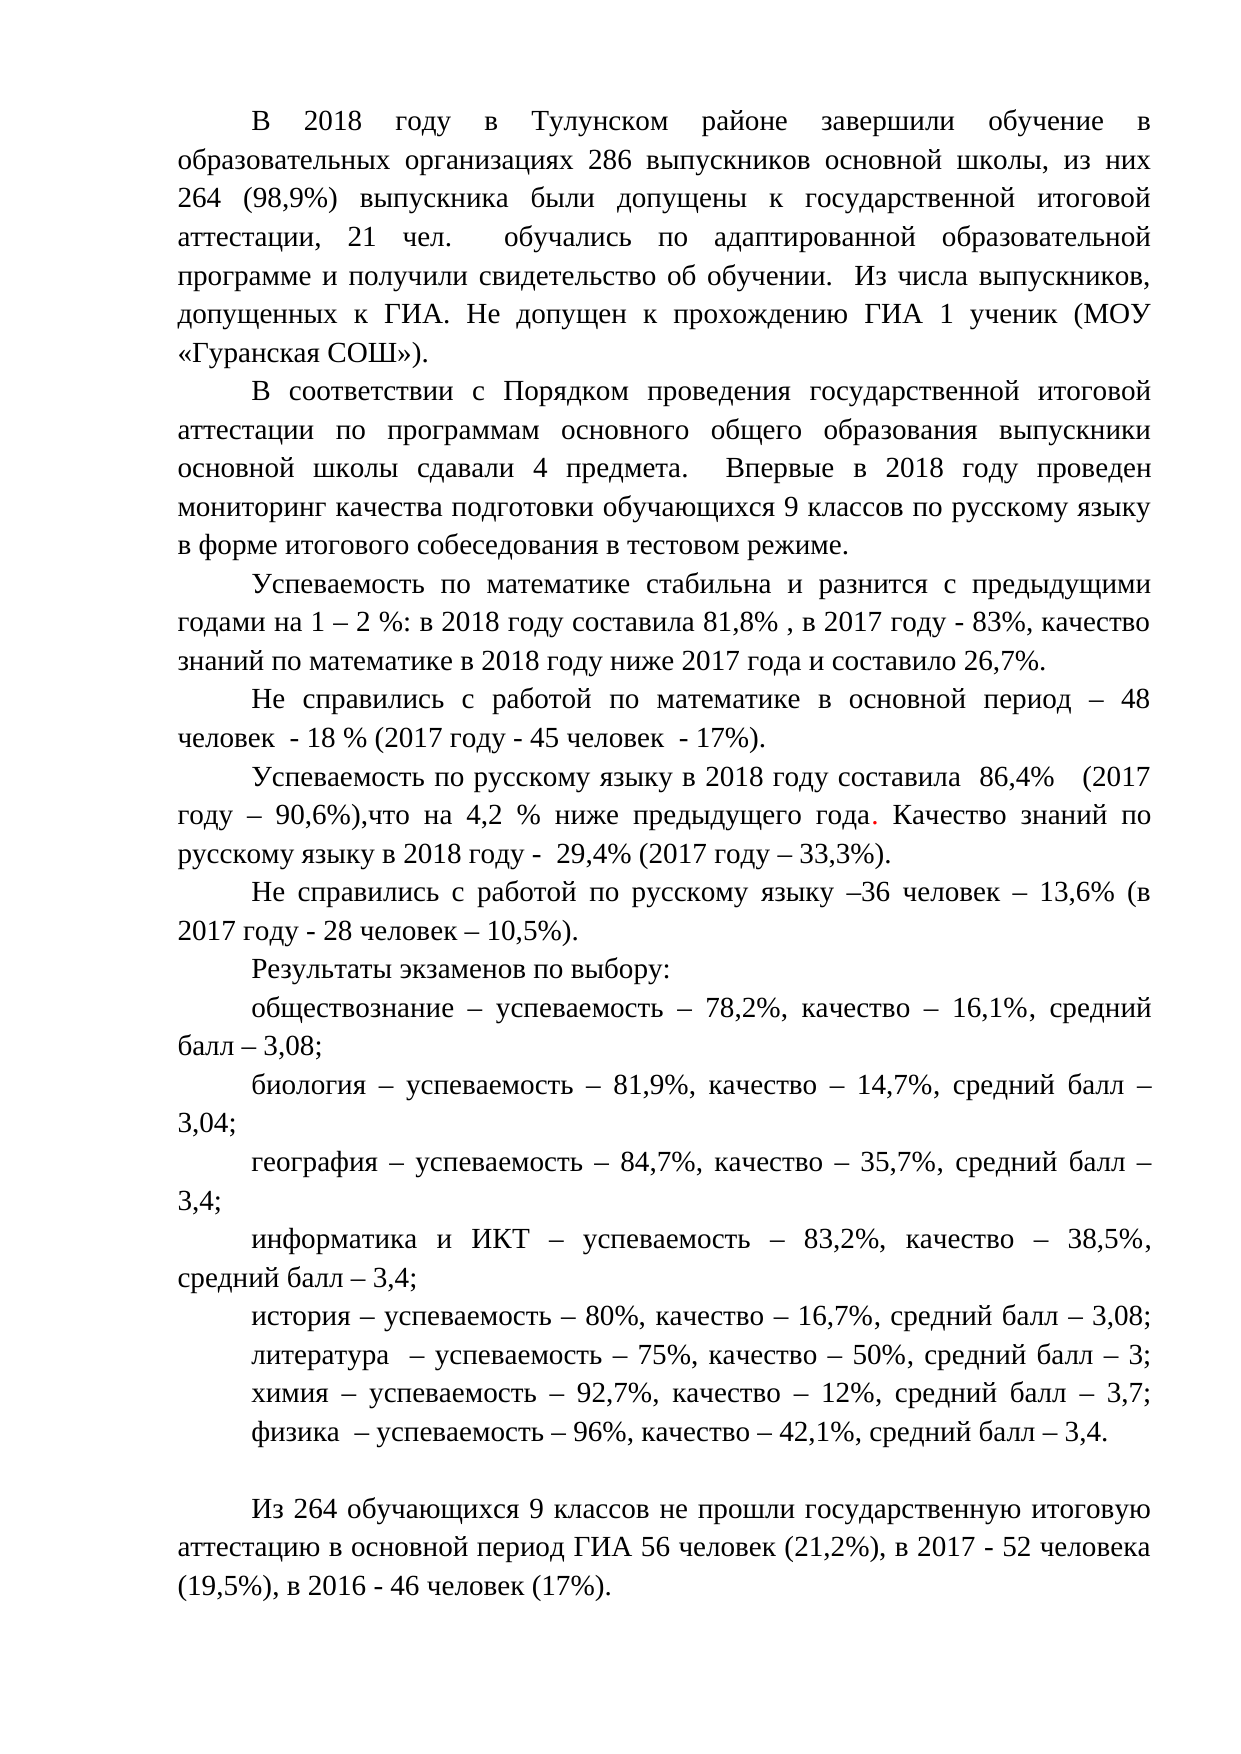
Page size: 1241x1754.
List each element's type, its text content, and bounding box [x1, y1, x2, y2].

text Не справились с работой по математике в основной период – 48 человек - 18 % (2017 году - 45 человек - 17%). [177, 682, 1152, 754]
text Из 264 обучающихся 9 классов не прошли государственную итоговую аттестацию в основной период ГИА 56 человек (21,2%), в 2017 - 52 человека (19,5%), в 2016 - 46 человек (17%). [177, 1491, 1152, 1602]
text информатика и ИКТ – успеваемость – 83,2%, качество – 38,5%, средний балл – 3,4; [177, 1221, 1152, 1293]
text В соответствии с Порядком проведения государственной итоговой аттестации по программам основного общего образования выпускники основной школы сдавали 4 предмета. Впервые в 2018 году проведен мониторинг качества подготовки обучающихся 9 классов по русскому языку в форме итогового собеседования в тестовом режиме. [177, 373, 1152, 561]
text история – успеваемость – 80%, качество – 16,7%, средний балл – 3,08; литература – успеваемость – 75%, качество – 50%, средний балл – 3; химия – успеваемость – 92,7%, качество – 12%, средний балл – 3,7; физика – успеваемость – 96%, качество – 42,1%, средний балл – 3,4. [251, 1298, 1152, 1447]
text Не справились с работой по русскому языку –36 человек – 13,6% (в 2017 году - 28 человек – 10,5%). [177, 874, 1152, 946]
text В 2018 году в Тулунском районе завершили обучение в образовательных организациях 286 выпускников основной школы, из них 264 (98,9%) выпускника были допущены к государственной итоговой аттестации, 21 чел. обучались по адаптированной образовательной программе и получили свидетельство об обучении. Из числа выпускников, допущенных к ГИА. Не допущен к прохождению ГИА 1 ученик (МОУ «Гуранская СОШ»). [177, 103, 1152, 368]
text Результаты экзаменов по выбору: [177, 951, 1152, 985]
text Успеваемость по математике стабильна и разнится с предыдущими годами на 1 – 2 %: в 2018 году составила 81,8% , в 2017 году - 83%, качество знаний по математике в 2018 году ниже 2017 года и составило 26,7%. [177, 566, 1152, 677]
text география – успеваемость – 84,7%, качество – 35,7%, средний балл – 3,4; [177, 1144, 1152, 1216]
text биология – успеваемость – 81,9%, качество – 14,7%, средний балл – 3,04; [177, 1067, 1152, 1139]
text Успеваемость по русскому языку в 2018 году составила 86,4% (2017 году – 90,6%),что на 4,2 % ниже предыдущего года. Качество знаний по русскому языку в 2018 году - 29,4% (2017 году – 33,3%). [177, 759, 1152, 869]
text обществознание – успеваемость – 78,2%, качество – 16,1%, средний балл – 3,08; [177, 990, 1152, 1062]
